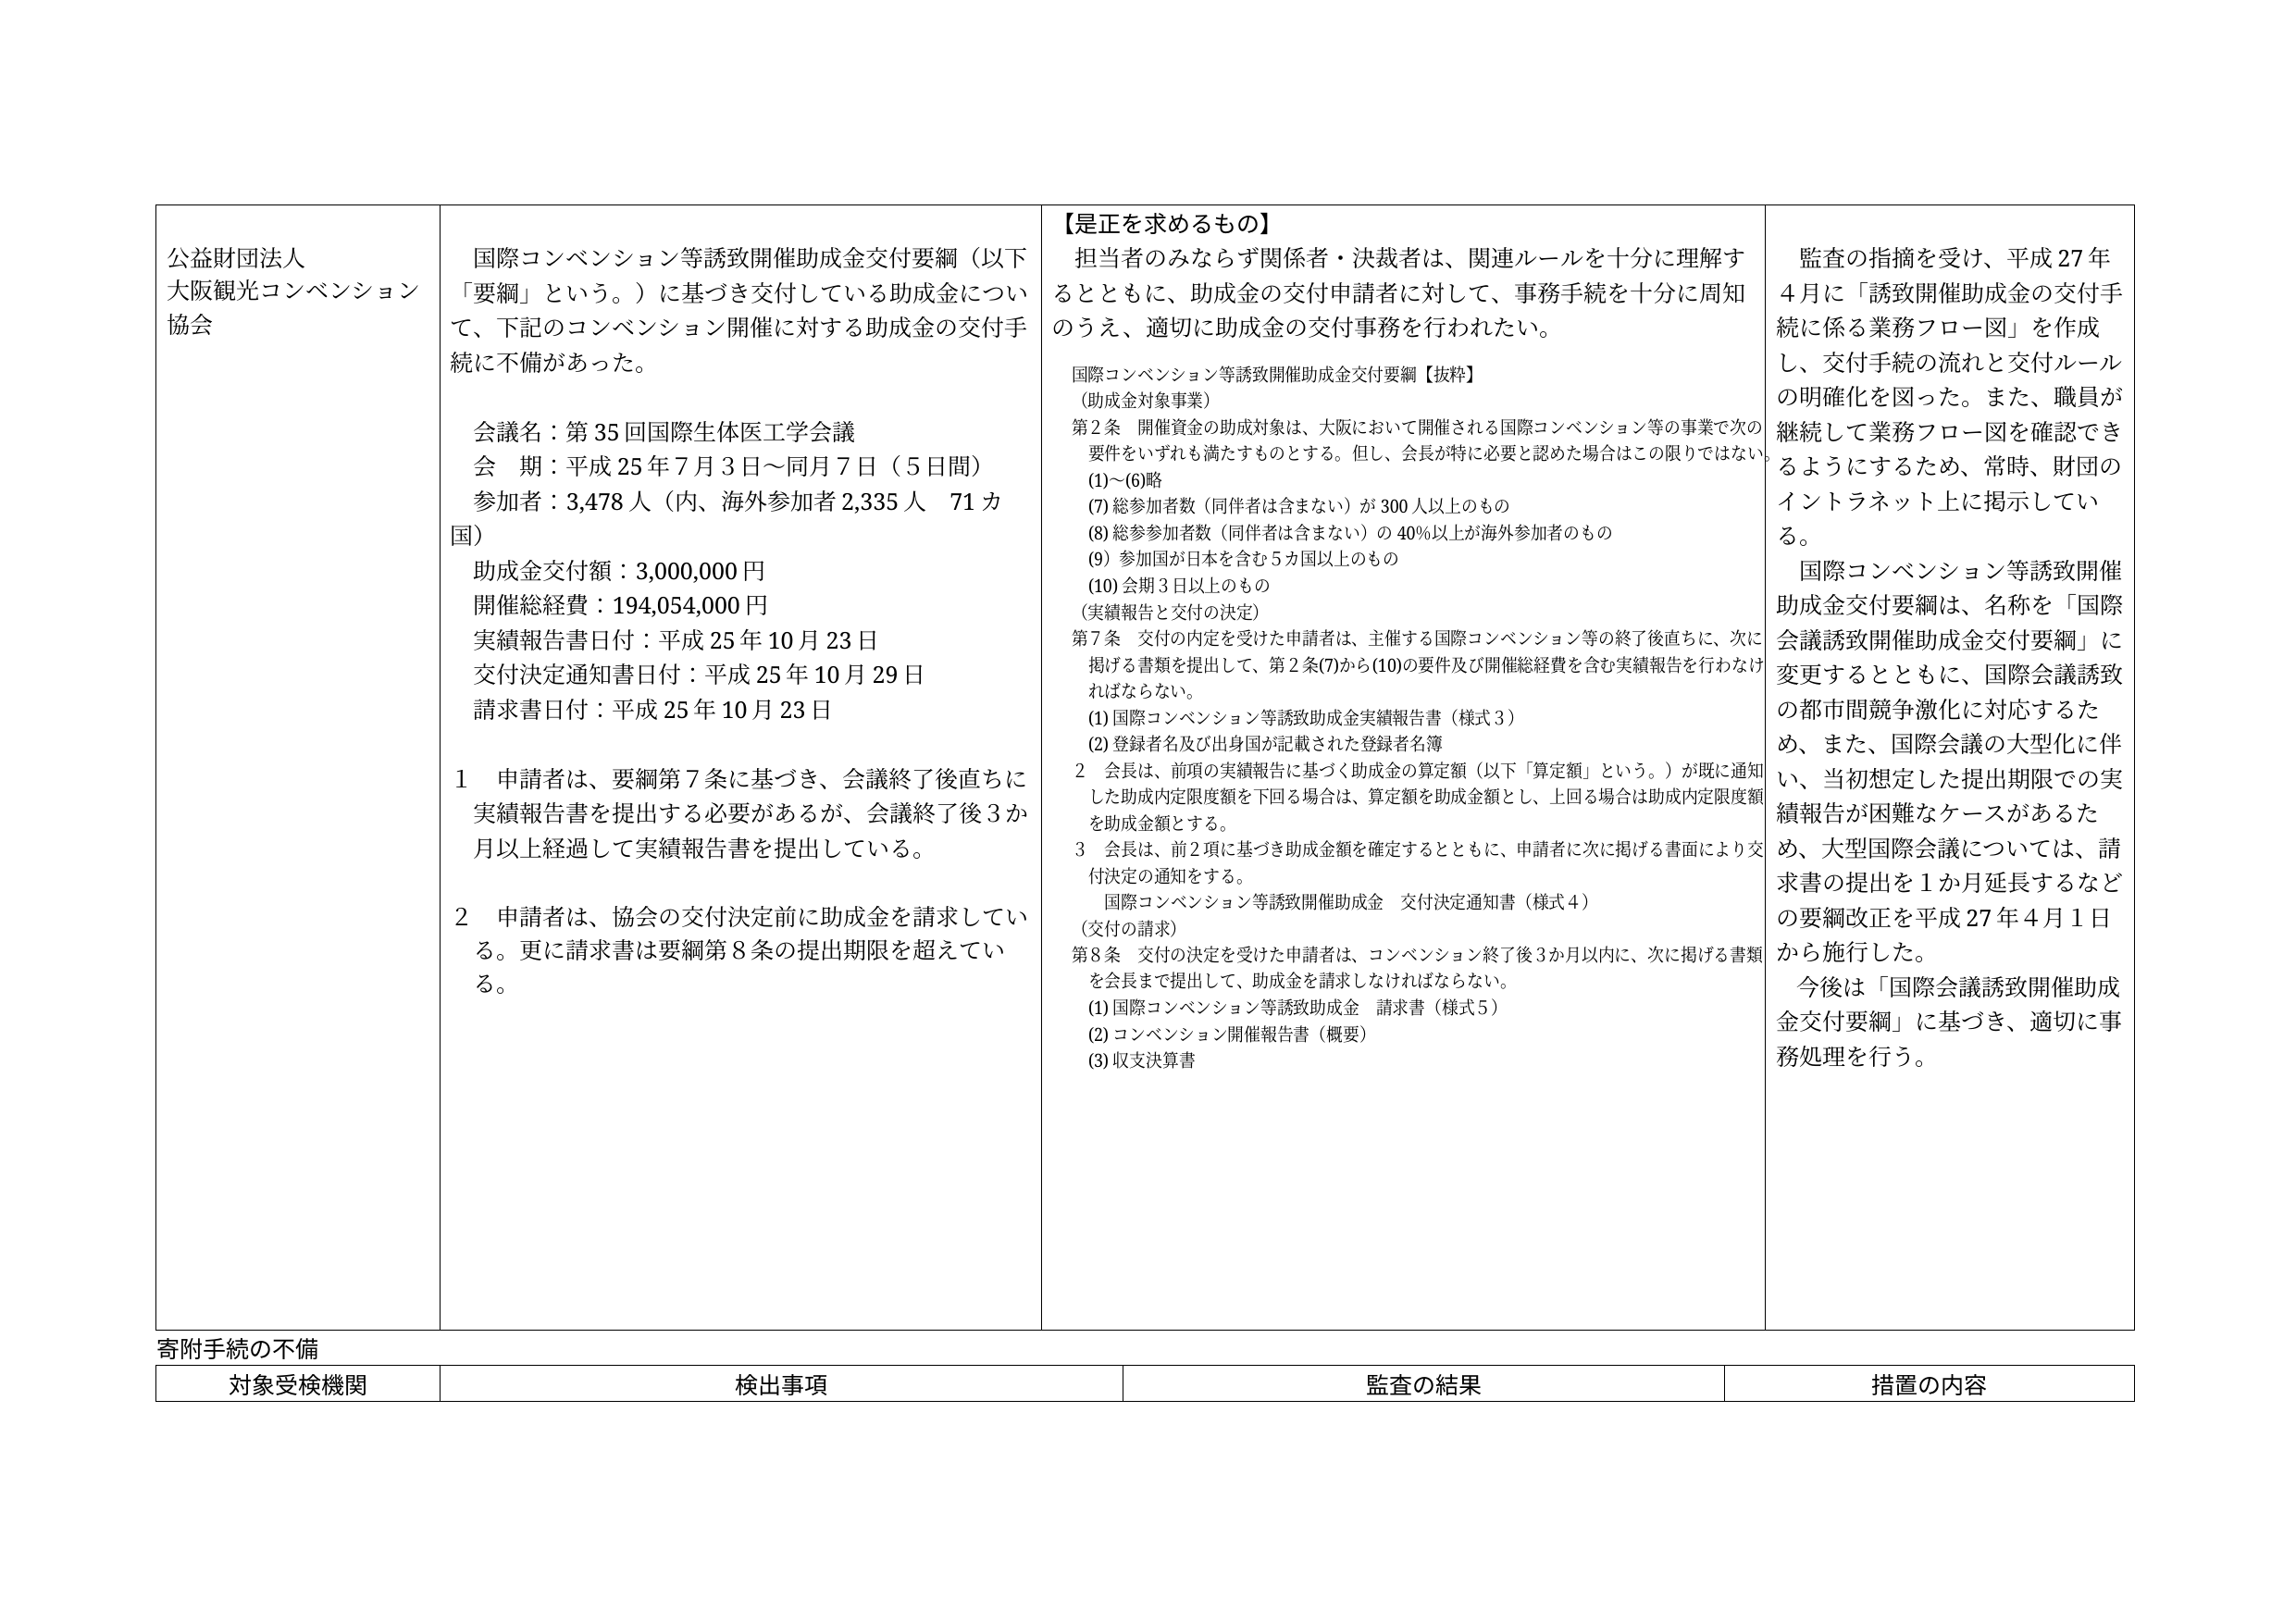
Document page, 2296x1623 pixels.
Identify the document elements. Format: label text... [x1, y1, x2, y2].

table_header 監査の結果 [1123, 1366, 1724, 1401]
text 寄附手続の不備 [156, 1331, 2131, 1365]
table_cell 監査の指摘を受け、平成27年４月に「誘致開催助成金の交付手続に係る業務フロー図」を作成し、交付手続の流れと交付ルールの明確化を図った。また、職員が継続して業務フロー図を確認できるようにするため、常時、財団のイントラネット上に掲示している。 国際コンベンション等誘致開催助成金交付要綱は、名称を「国際会議誘致開催助成金交付要綱」に変更するとともに、国際会議誘致の都市間競争激化に対応するため、また、国際会議の大型化に伴い、当初想定した提出期限での実績報告が困難なケースがあるため、大型国際会議については、請求書の提出を１か月延長するなどの要綱改正を平成27年４月１日から施行した。 今後は「国際会議誘致開催助成金交付要綱」に基づき、適切に事務処理を行う。 [1766, 205, 2134, 1330]
table_header 対象受検機関 [156, 1366, 440, 1401]
table_header 措置の内容 [1725, 1366, 2134, 1401]
table_header 検出事項 [441, 1366, 1123, 1401]
table_cell 国際コンベンション等誘致開催助成金交付要綱（以下「要綱」という。）に基づき交付している助成金について、下記のコンベンション開催に対する助成金の交付手続に不備があった。 会議名：第35回国際生体医工学会議 会 期：平成25年７月３日～同月７日（５日間） 参加者：3,478人（内、海外参加者2,335人 71カ国） 助成金交付額：3,000,000円 開催総経費：194,054,000円 実績報告書日付：平成25年10月23日 交付決定通知書日付：平成25年10月29日 請求書日付：平成25年10月23日 １ 申請者は、要綱第７条に基づき、会議終了後直ちに実績報告書を提出する必要があるが、会議終了後３か月以上経過して実績報告書を提出している。 ２ 申請者は、協会の交付決定前に助成金を請求している。更に請求書は要綱第８条の提出期限を超えている。 [441, 205, 1041, 1330]
table_cell 【是正を求めるもの】 担当者のみならず関係者・決裁者は、関連ルールを十分に理解するとともに、助成金の交付申請者に対して、事務手続を十分に周知のうえ、適切に助成金の交付事務を行われたい。 [1042, 205, 1765, 1330]
table_cell 公益財団法人 大阪観光コンベンション協会 [156, 205, 440, 1330]
